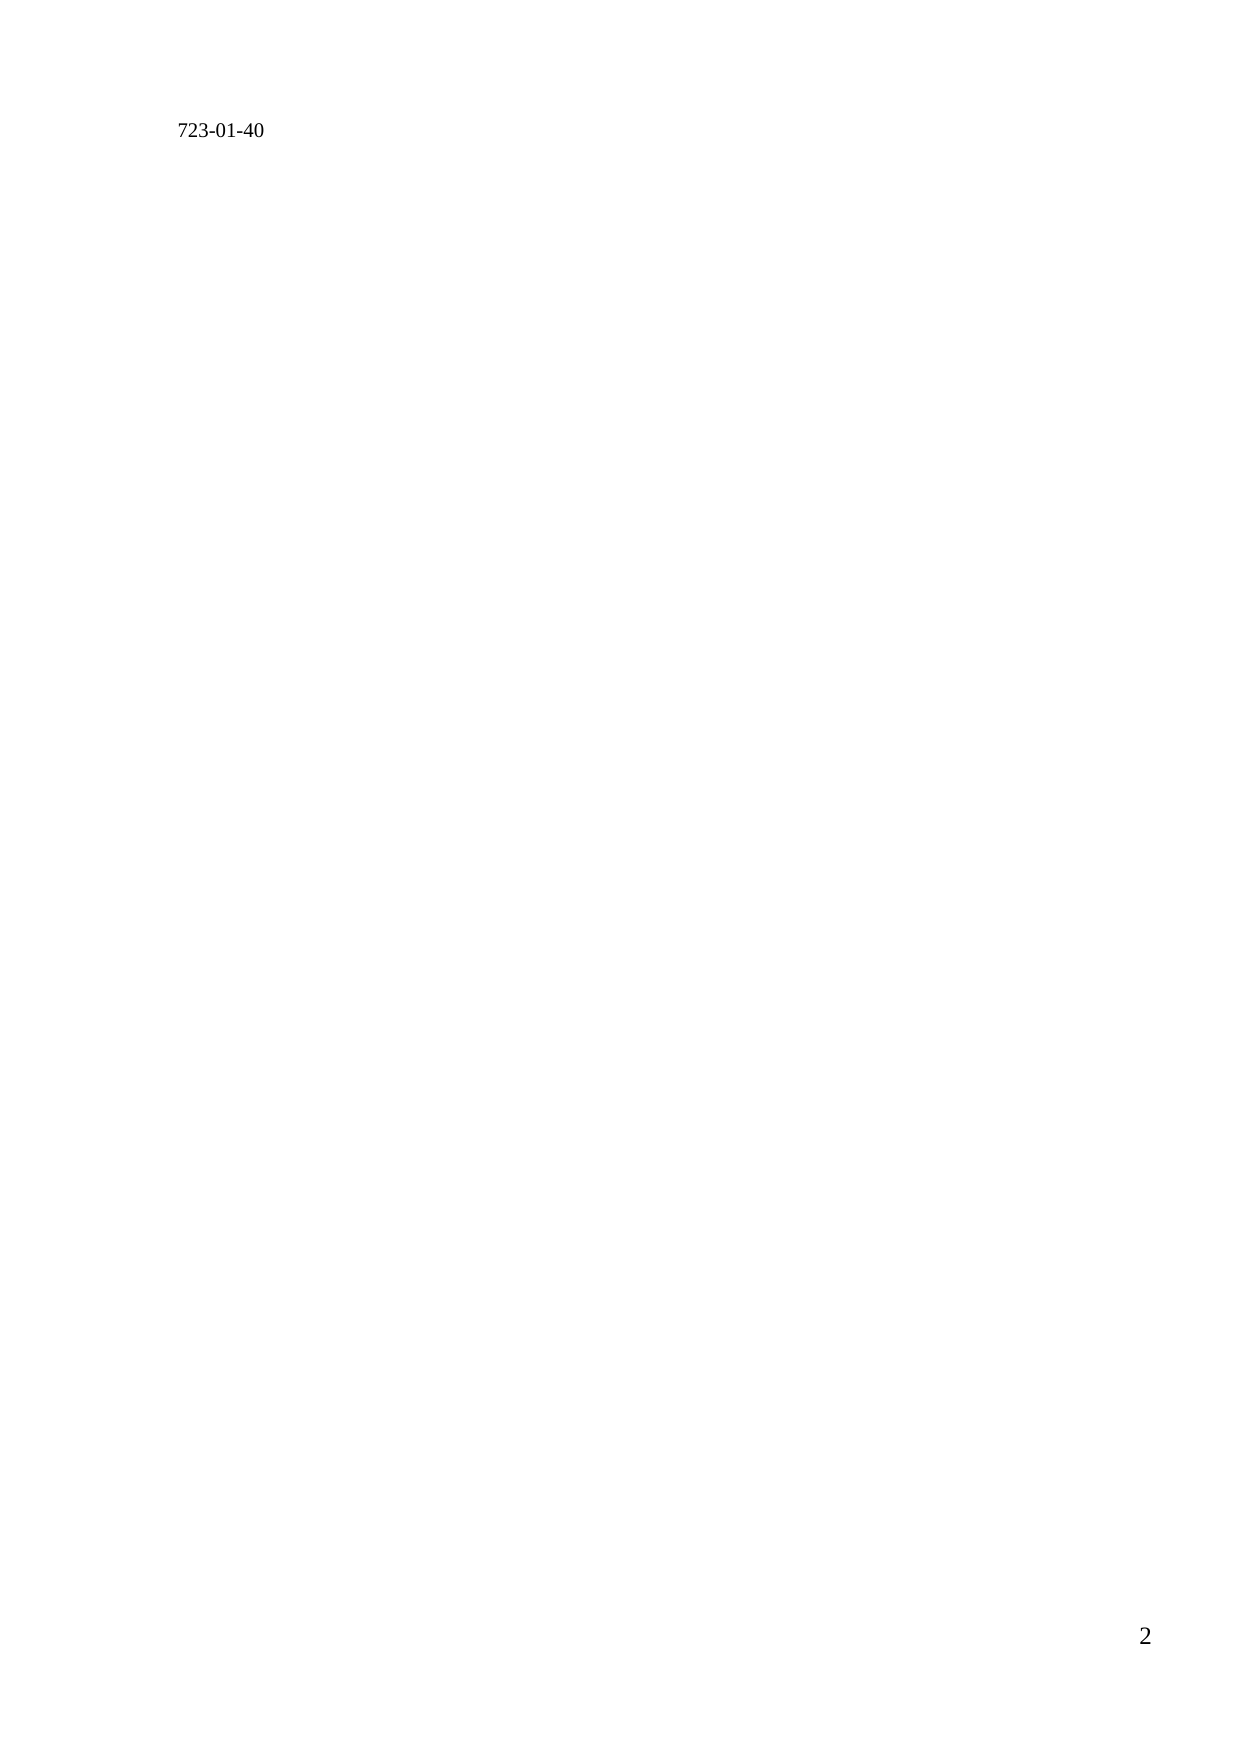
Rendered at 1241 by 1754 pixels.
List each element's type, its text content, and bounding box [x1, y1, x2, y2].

text 723-01-40 [177, 118, 1152, 142]
